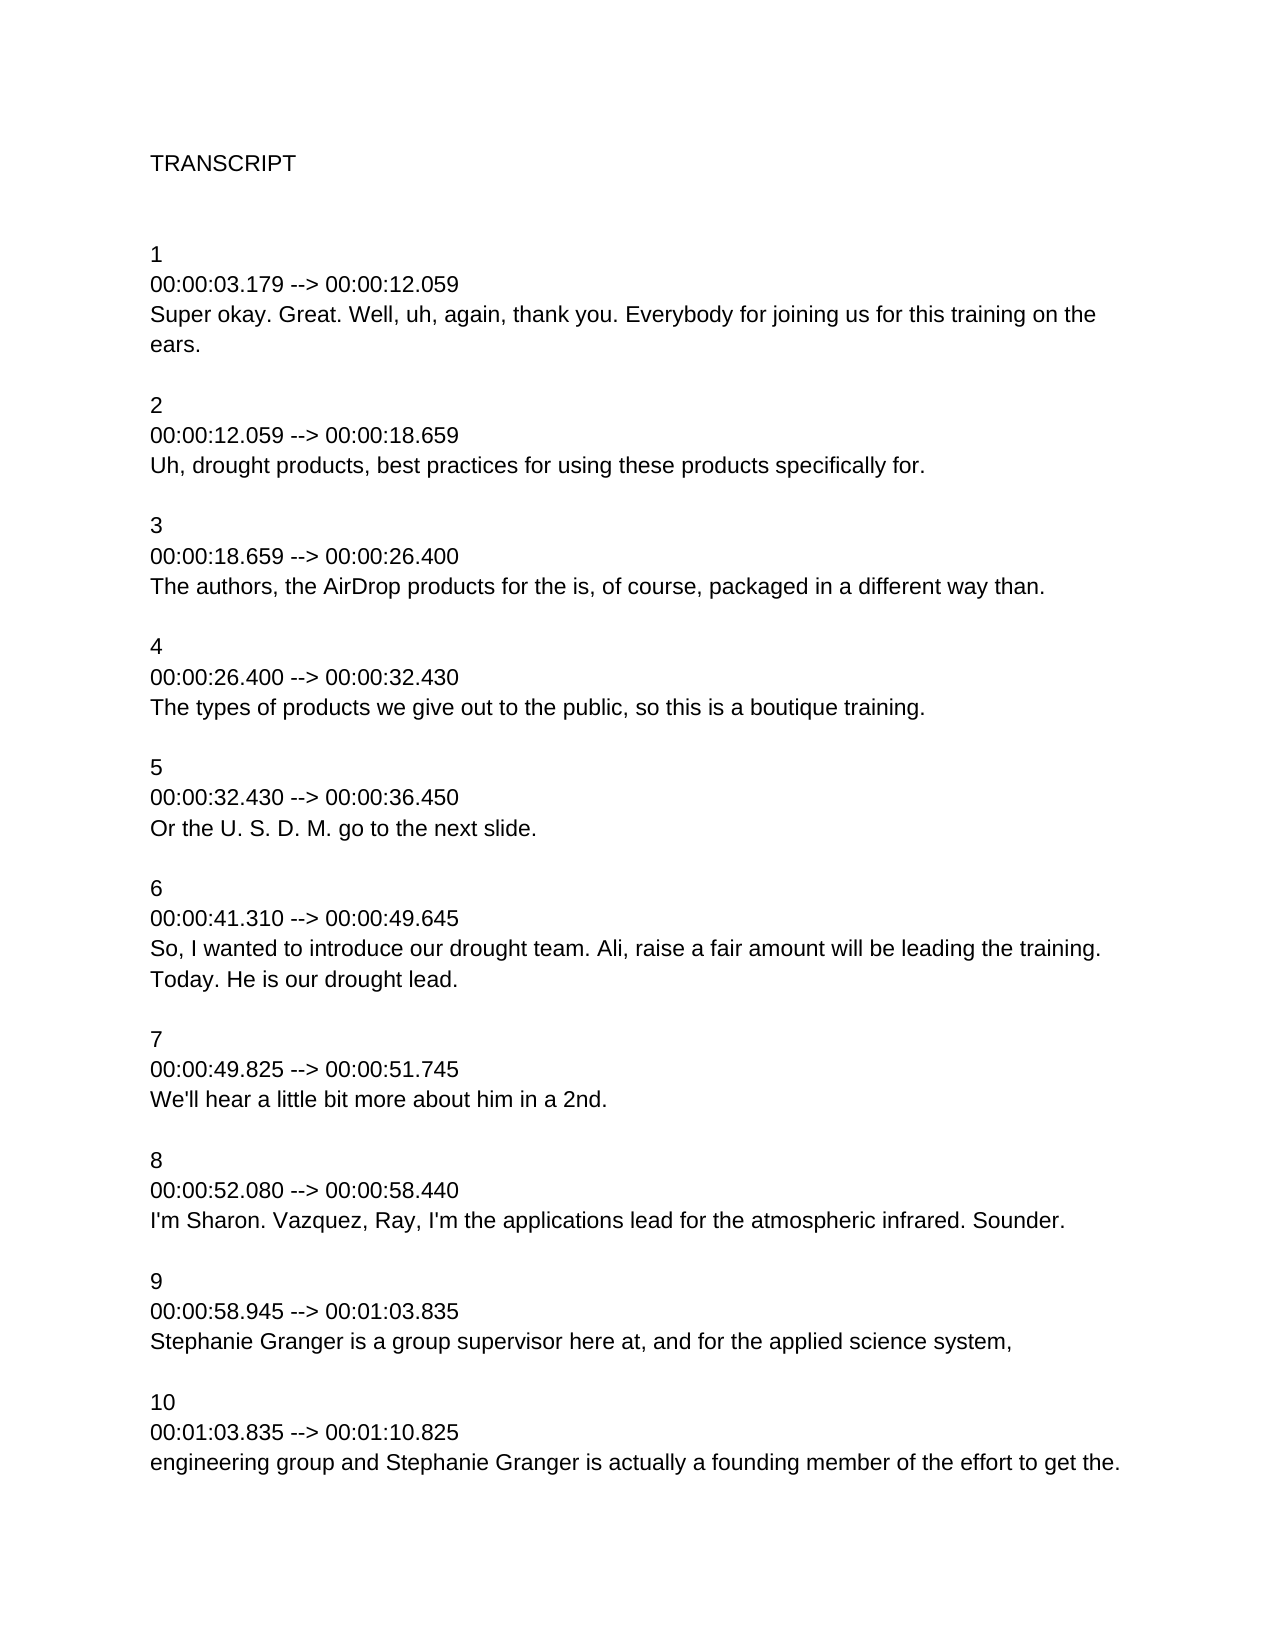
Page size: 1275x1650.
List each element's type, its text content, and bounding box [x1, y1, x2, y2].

text 4 [150, 633, 1125, 660]
text 6 [150, 875, 1125, 901]
text engineering group and Stephanie Granger is actually a founding member of the effort to get the. [150, 1449, 1125, 1475]
text 00:00:52.080 --> 00:00:58.440 [150, 1177, 1125, 1203]
text 00:00:58.945 --> 00:01:03.835 [150, 1298, 1125, 1324]
text 10 [150, 1388, 1125, 1415]
text 9 [150, 1268, 1125, 1294]
text Uh, drought products, best practices for using these products specifically for. [150, 452, 1125, 478]
text 5 [150, 754, 1125, 781]
text Or the U. S. D. M. go to the next slide. [150, 814, 1125, 841]
text Stephanie Granger is a group supervisor here at, and for the applied science system, [150, 1328, 1125, 1354]
text We'll hear a little bit more about him in a 2nd. [150, 1086, 1125, 1113]
text 3 [150, 512, 1125, 539]
text 2 [150, 392, 1125, 418]
text 1 [150, 241, 1125, 267]
text TRANSCRIPT [150, 150, 1125, 176]
text I'm Sharon. Vazquez, Ray, I'm the applications lead for the atmospheric infrared. Sounder. [150, 1207, 1125, 1234]
text 00:00:41.310 --> 00:00:49.645 [150, 905, 1125, 932]
text 8 [150, 1147, 1125, 1173]
text 7 [150, 1026, 1125, 1052]
text 00:00:49.825 --> 00:00:51.745 [150, 1056, 1125, 1083]
text The authors, the AirDrop products for the is, of course, packaged in a different way than. [150, 573, 1125, 599]
text 00:00:03.179 --> 00:00:12.059 [150, 271, 1125, 297]
text 00:00:18.659 --> 00:00:26.400 [150, 543, 1125, 569]
text 00:00:26.400 --> 00:00:32.430 [150, 663, 1125, 690]
text The types of products we give out to the public, so this is a boutique training. [150, 694, 1125, 720]
text 00:01:03.835 --> 00:01:10.825 [150, 1419, 1125, 1445]
text 00:00:12.059 --> 00:00:18.659 [150, 422, 1125, 448]
text So, I wanted to introduce our drought team. Ali, raise a fair amount will be leading the training. Today. He is our drought lead. [150, 935, 1125, 992]
text Super okay. Great. Well, uh, again, thank you. Everybody for joining us for this training on the ears. [150, 301, 1125, 358]
text 00:00:32.430 --> 00:00:36.450 [150, 784, 1125, 811]
